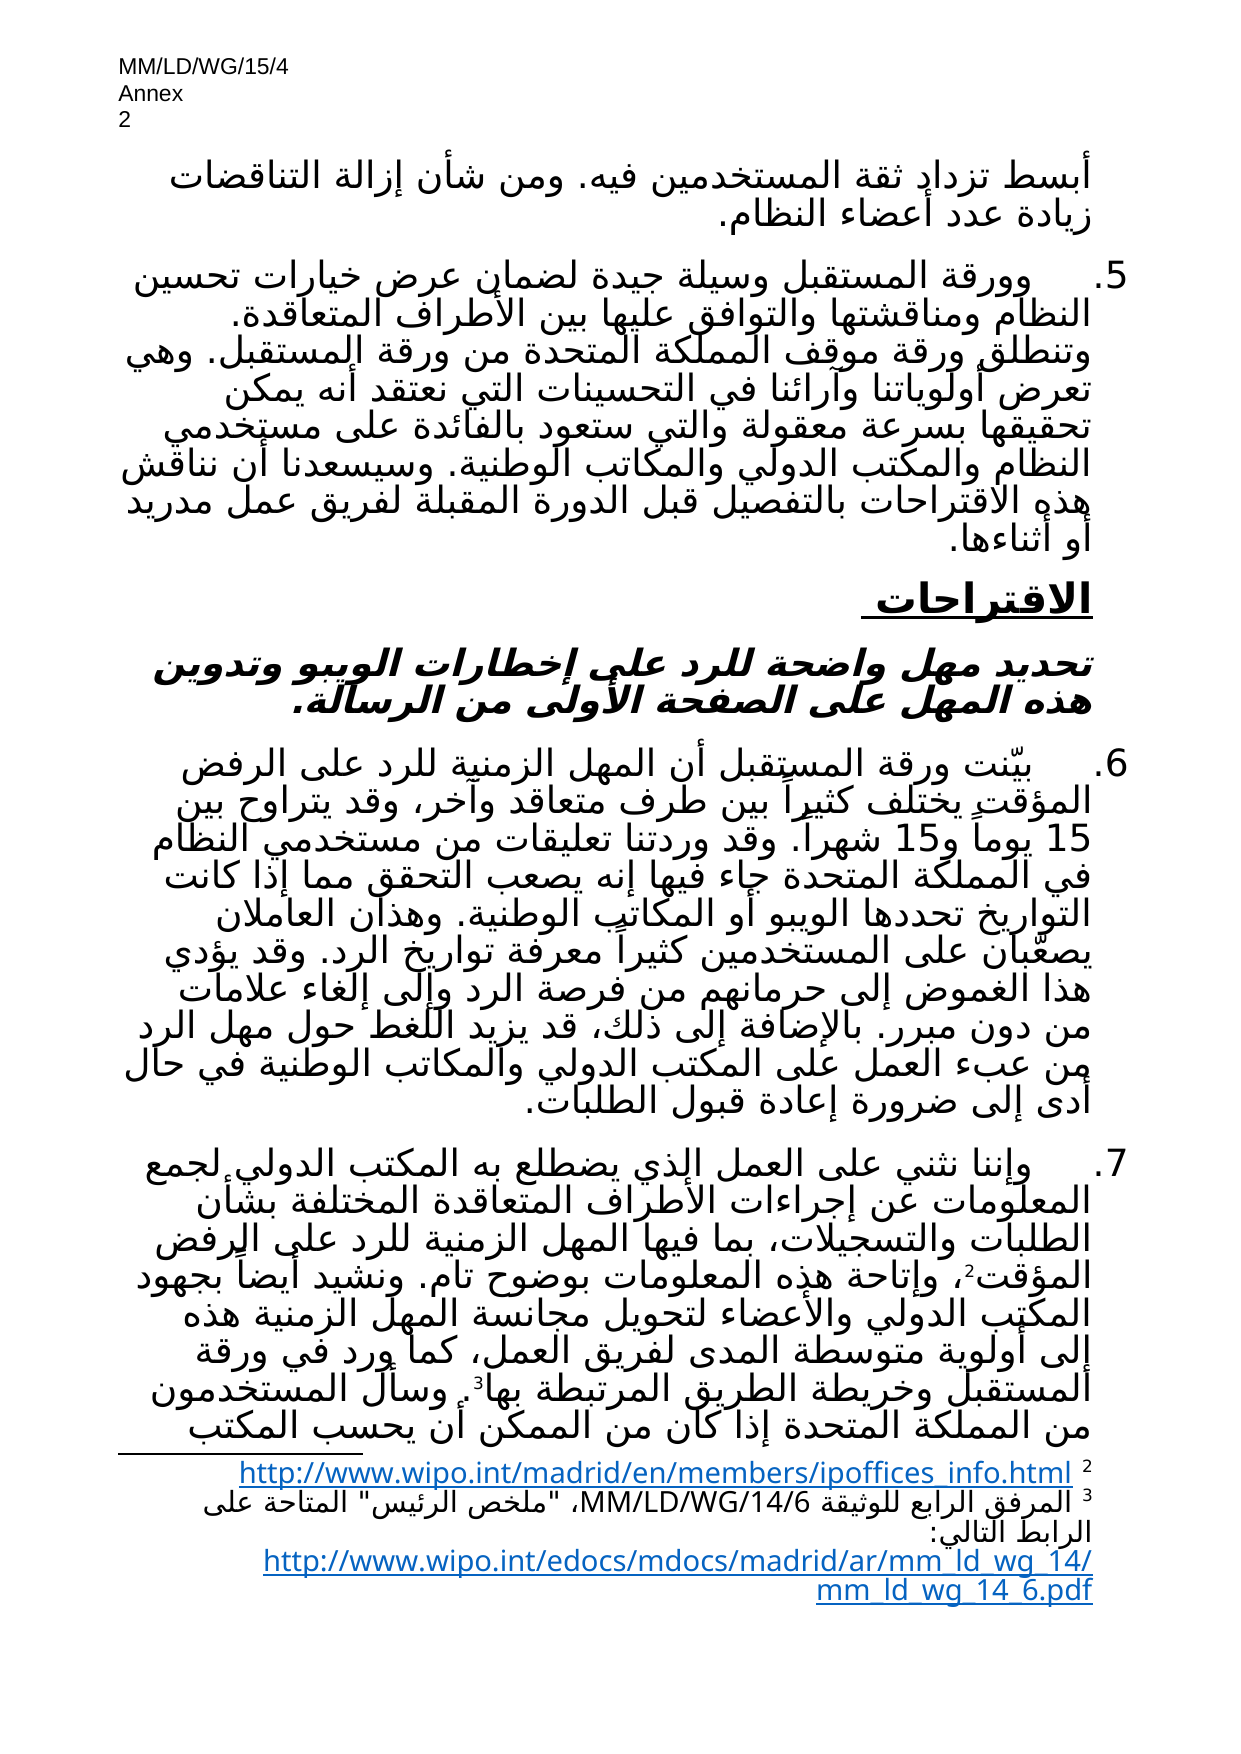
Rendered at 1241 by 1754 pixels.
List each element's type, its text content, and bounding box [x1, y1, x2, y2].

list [118, 1146, 1092, 1446]
list الاقتراحات [118, 583, 1093, 621]
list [118, 158, 1092, 233]
list تحديد مهل واضحة للرد على إخطارات الويبو وتدوين هذه المهل على الصفحة الأولى من الرسالة. [118, 646, 1093, 721]
list وورقة المستقبل وسيلة جيدة لضمان عرض خيارات تحسين النظام ومناقشتها والتوافق عليها بين الأطراف المتعاقدة. وتنطلق ورقة موقف المملكة المتحدة من ورقة المستقبل. وهي تعرض أولوياتنا وآرائنا في التحسينات التي نعتقد أنه يمكن تحقيقها بسرعة معقولة والتي ستعود بالفائدة على مستخدمي النظام والمكتب الدولي والمكاتب الوطنية. وسيسعدنا أن نناقش هذه الاقتراحات بالتفصيل قبل الدورة المقبلة لفريق عمل مدريد أو أثناءها. [118, 258, 1092, 558]
list بيّنت ورقة المستقبل أن المهل الزمنية للرد على الرفض المؤقت يختلف كثيراً بين طرف متعاقد وآخر، وقد يتراوح بين 15 يوماً و15 شهراً. وقد وردتنا تعليقات من مستخدمي النظام في المملكة المتحدة جاء فيها إنه يصعب التحقق مما إذا كانت التواريخ تحددها الويبو أو المكاتب الوطنية. وهذان العاملان يصعّبان على المستخدمين كثيراً معرفة تواريخ الرد. وقد يؤدي هذا الغموض إلى حرمانهم من فرصة الرد وإلى إلغاء علامات من دون مبرر. بالإضافة إلى ذلك، قد يزيد اللغط حول مهل الرد من عبء العمل على المكتب الدولي والمكاتب الوطنية في حال أدى إلى ضرورة إعادة قبول الطلبات. [118, 746, 1092, 1121]
